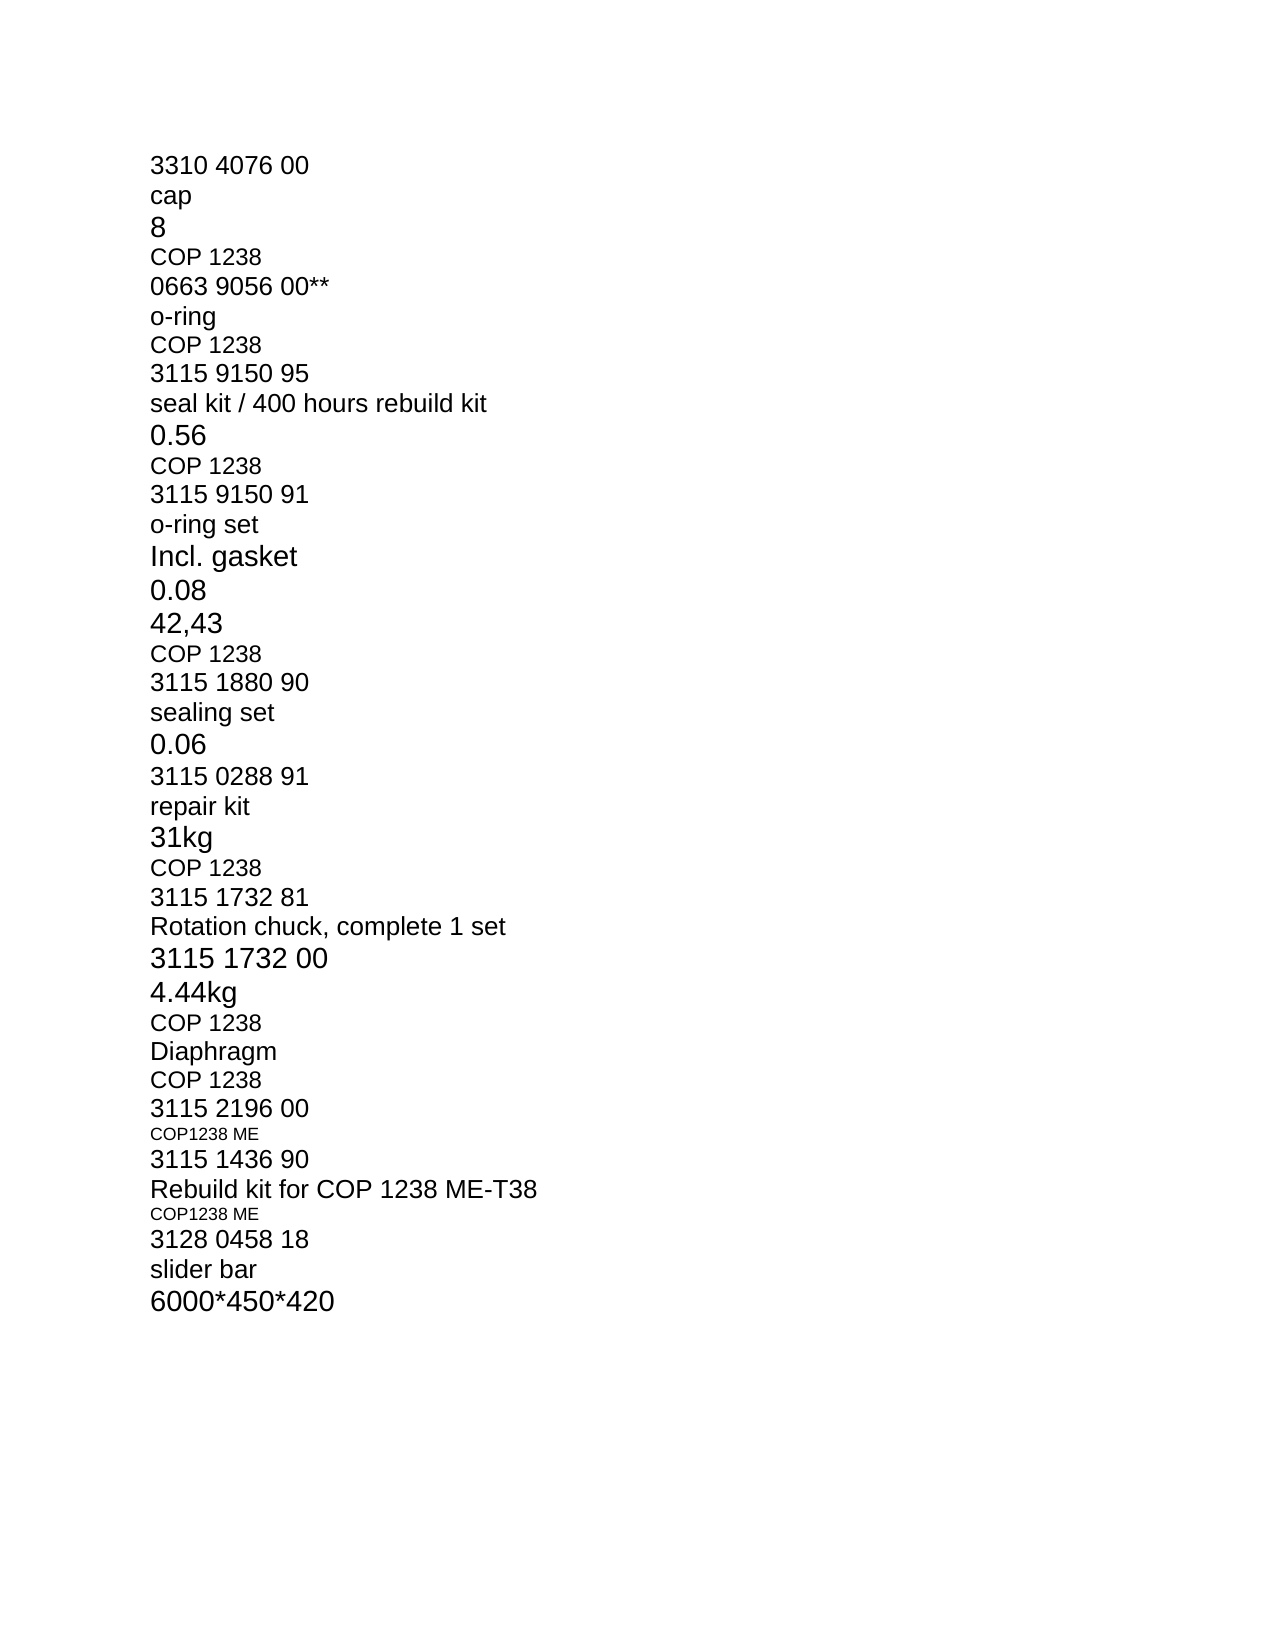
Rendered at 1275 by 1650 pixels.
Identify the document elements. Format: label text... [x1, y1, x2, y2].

text COP1238 ME [150, 1204, 1125, 1224]
text o-ring [150, 301, 1125, 331]
text 42,43 [150, 606, 1125, 640]
text COP1238 ME [150, 1123, 1125, 1144]
text Rotation chuck, complete 1 set [150, 911, 1125, 941]
text COP 1238 [150, 1066, 1125, 1093]
text 0.56 [150, 418, 1125, 452]
text COP 1238 [150, 452, 1125, 479]
text 8 [150, 210, 1125, 243]
text cap [150, 180, 1125, 210]
text 0663 9056 00** [150, 271, 1125, 301]
text 3115 9150 95 [150, 358, 1125, 388]
text 6000*450*420 [150, 1284, 1125, 1317]
text COP 1238 [150, 331, 1125, 358]
text 3115 2196 00 [150, 1093, 1125, 1123]
text repair kit [150, 791, 1125, 820]
text 3115 1732 81 [150, 882, 1125, 911]
text 3115 1880 90 [150, 667, 1125, 697]
text Incl. gasket [150, 539, 1125, 573]
text 0.06 [150, 727, 1125, 761]
text o-ring set [150, 509, 1125, 539]
text seal kit / 400 hours rebuild kit [150, 388, 1125, 418]
text Diaphragm [150, 1036, 1125, 1066]
text 0.08 [150, 573, 1125, 606]
text Rebuild kit for COP 1238 ME-T38 [150, 1174, 1125, 1204]
text COP 1238 [150, 1008, 1125, 1036]
text 3115 1732 00 [150, 941, 1125, 975]
text 3115 0288 91 [150, 761, 1125, 791]
text COP 1238 [150, 854, 1125, 882]
text slider bar [150, 1254, 1125, 1284]
text COP 1238 [150, 243, 1125, 271]
text 3310 4076 00 [150, 150, 1125, 180]
text 3115 1436 90 [150, 1144, 1125, 1174]
text sealing set [150, 697, 1125, 727]
text 4.44kg [150, 975, 1125, 1008]
text COP 1238 [150, 640, 1125, 667]
text 3115 9150 91 [150, 479, 1125, 509]
text 31kg [150, 820, 1125, 854]
text 3128 0458 18 [150, 1224, 1125, 1254]
